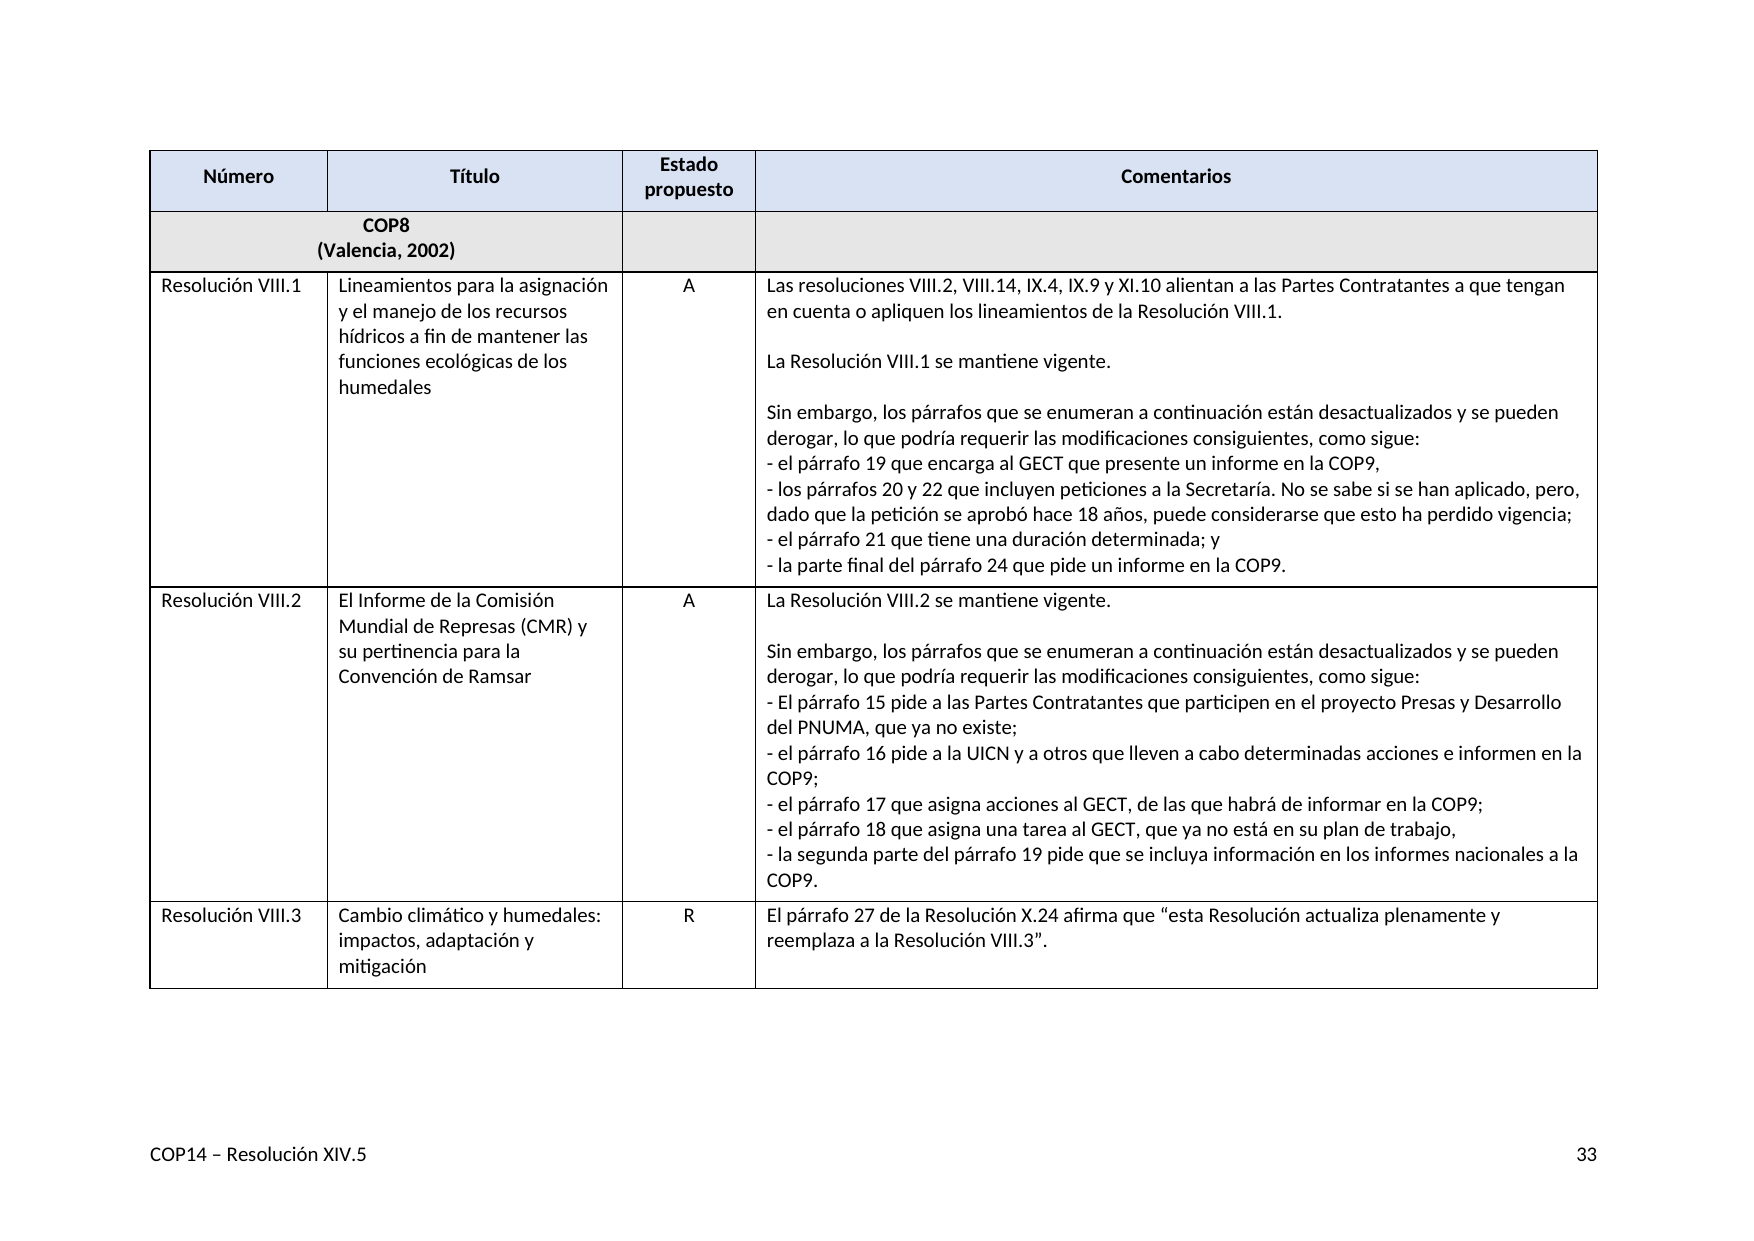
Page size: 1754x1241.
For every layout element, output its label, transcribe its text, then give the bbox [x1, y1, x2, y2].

table_cell [623, 212, 755, 271]
table_cell Resolución VIII.3 [151, 902, 327, 987]
table_cell [756, 212, 1597, 271]
table_cell La Resolución VIII.2 se mantiene vigente. Sin embargo, los párrafos que se enumeran a continuación están desactualizados y se pueden derogar, lo que podría requerir las modificaciones consiguientes, como sigue: - El párrafo 15 pide a las Partes Contratantes que participen en el proyecto Presas y Desarrollo del PNUMA, que ya no existe; - el párrafo 16 pide a la UICN y a otros que lleven a cabo determinadas acciones e informen en la COP9; - el párrafo 17 que asigna acciones al GECT, de las que habrá de informar en la COP9; - el párrafo 18 que asigna una tarea al GECT, que ya no está en su plan de trabajo, - la segunda parte del párrafo 19 pide que se incluya información en los informes nacionales a la COP9. [756, 588, 1597, 901]
table_header Número [151, 151, 327, 211]
table_header Título [328, 151, 622, 211]
table_cell Resolución VIII.2 [151, 588, 327, 901]
table_cell Las resoluciones VIII.2, VIII.14, IX.4, IX.9 y XI.10 alientan a las Partes Contratantes a que tengan en cuenta o apliquen los lineamientos de la Resolución VIII.1. La Resolución VIII.1 se mantiene vigente. Sin embargo, los párrafos que se enumeran a continuación están desactualizados y se pueden derogar, lo que podría requerir las modificaciones consiguientes, como sigue: - el párrafo 19 que encarga al GECT que presente un informe en la COP9, - los párrafos 20 y 22 que incluyen peticiones a la Secretaría. No se sabe si se han aplicado, pero, dado que la petición se aprobó hace 18 años, puede considerarse que esto ha perdido vigencia; - el párrafo 21 que tiene una duración determinada; y - la parte final del párrafo 24 que pide un informe en la COP9. [756, 273, 1597, 586]
table_cell Lineamientos para la asignación y el manejo de los recursos hídricos a fin de mantener las funciones ecológicas de los humedales [328, 273, 622, 586]
table_cell El Informe de la Comisión Mundial de Represas (CMR) y su pertinencia para la Convención de Ramsar [328, 588, 622, 901]
table_cell El párrafo 27 de la Resolución X.24 afirma que “esta Resolución actualiza plenamente y reemplaza a la Resolución VIII.3”. [756, 902, 1597, 987]
table_cell A [623, 588, 755, 901]
table_cell Cambio climático y humedales: impactos, adaptación y mitigación [328, 902, 622, 987]
table_cell R [623, 902, 755, 987]
table_header Estado propuesto [623, 151, 755, 211]
table_cell A [623, 273, 755, 586]
table_cell COP8 (Valencia, 2002) [151, 212, 622, 271]
table_header Comentarios [756, 151, 1597, 211]
table_cell Resolución VIII.1 [151, 273, 327, 586]
